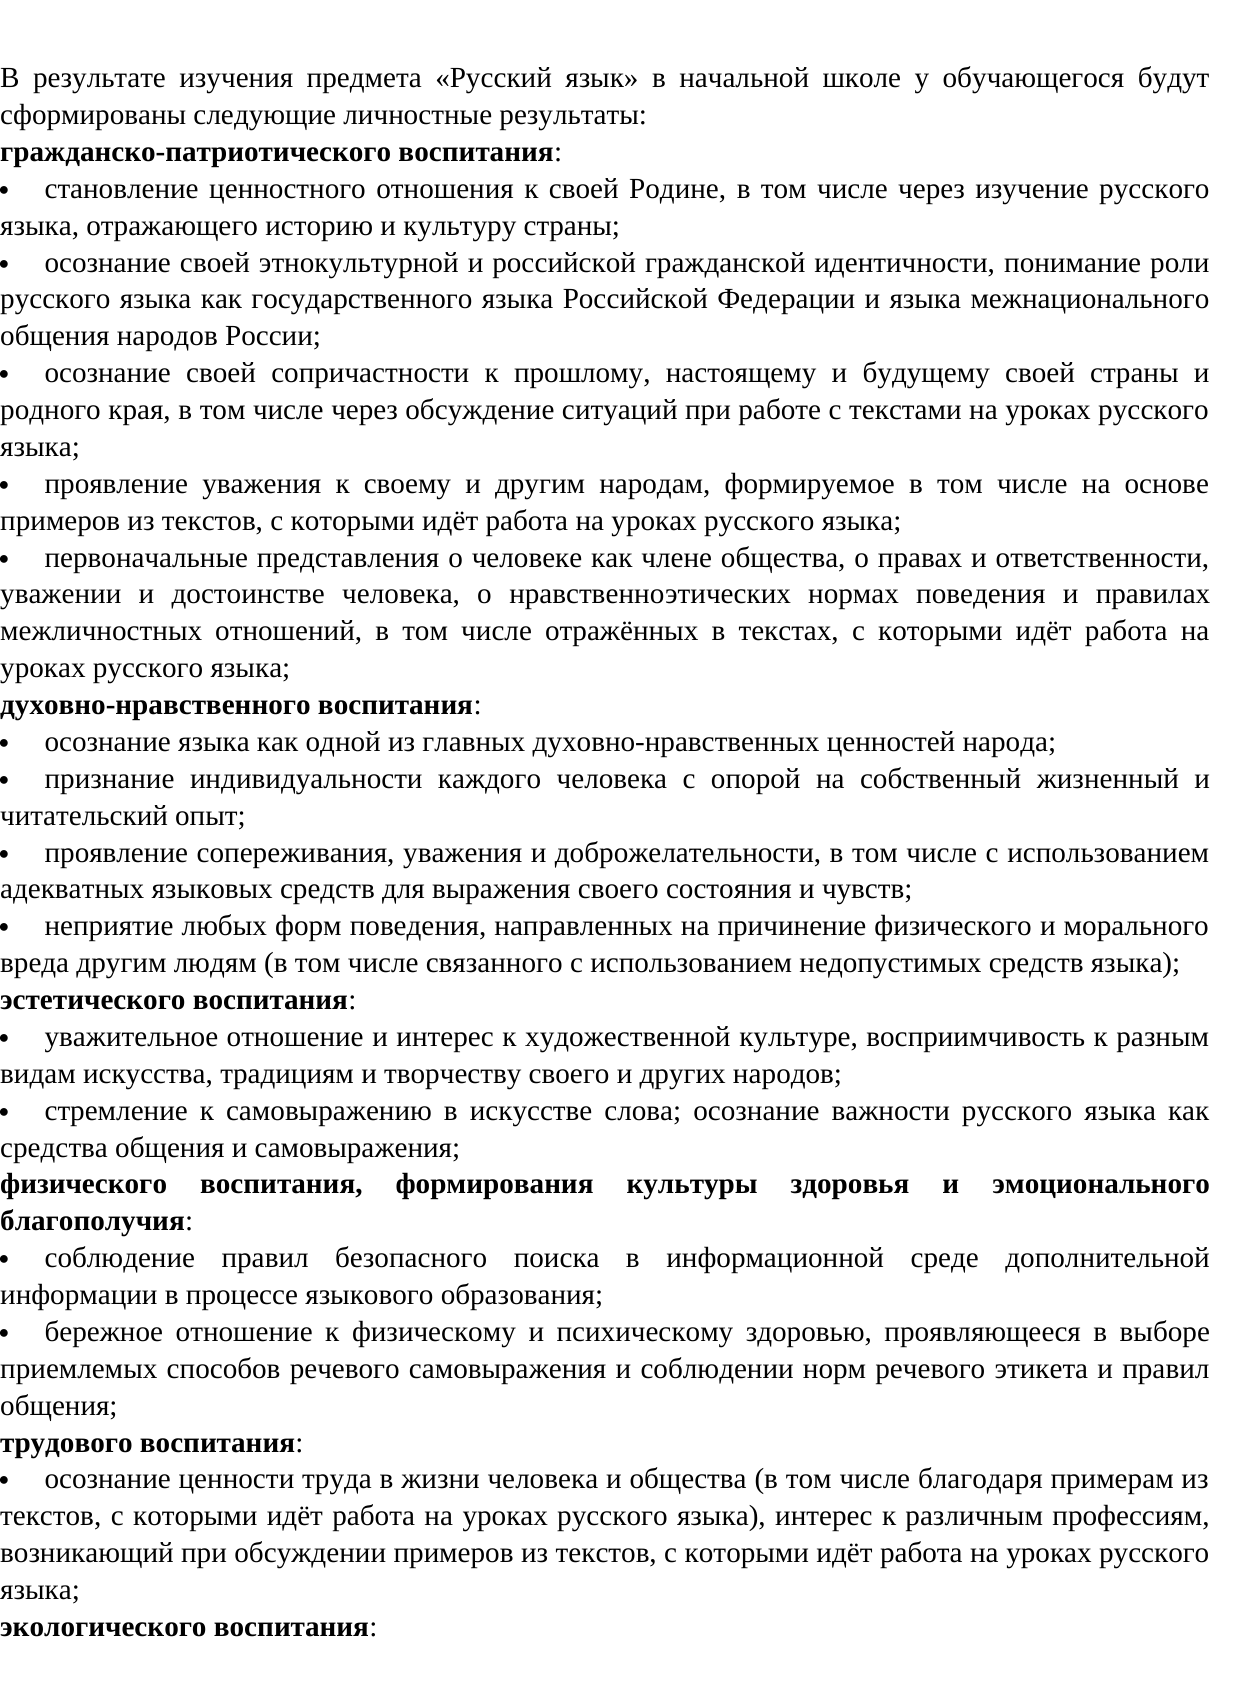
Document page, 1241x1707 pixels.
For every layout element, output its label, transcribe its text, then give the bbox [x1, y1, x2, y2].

text гражданско-патриотического воспитания: [0, 134, 1211, 168]
list осознание своей сопричастности к прошлому, настоящему и будущему своей страны и родного края, в том числе через обсуждение ситуаций при работе с текстами на уроках русского языка; [0, 355, 1211, 463]
list неприятие любых форм поведения, направленных на причинение физического и морального вреда другим людям (в том числе связанного с использованием недопустимых средств языка); [0, 908, 1211, 979]
list осознание своей этнокультурной и российской гражданской идентичности, понимание роли русского языка как государственного языка Российской Федерации и языка межнационального общения народов России; [0, 245, 1211, 352]
list осознание ценности труда в жизни человека и общества (в том числе благодаря примерам из текстов, с которыми идёт работа на уроках русского языка), интерес к различным профессиям, возникающий при обсуждении примеров из текстов, с которыми идёт работа на уроках русского языка; [0, 1462, 1211, 1606]
list признание индивидуальности каждого человека с опорой на собственный жизненный и читательский опыт; [0, 761, 1211, 831]
list осознание языка как одной из главных духовно-нравственных ценностей народа; [0, 724, 1211, 758]
text физического воспитания, формирования культуры здоровья и эмоционального благополучия: [0, 1167, 1211, 1237]
list соблюдение правил безопасного поиска в информационной среде дополнительной информации в процессе языкового образования; [0, 1240, 1211, 1311]
text экологического воспитания: [0, 1609, 1211, 1643]
text В результате изучения предмета «Русский язык» в начальной школе у обучающегося будут сформированы следующие личностные результаты: [0, 60, 1211, 131]
text эстетического воспитания: [0, 982, 1211, 1016]
list становление ценностного отношения к своей Родине, в том числе через изучение русского языка, отражающего историю и культуру страны; [0, 171, 1211, 241]
list бережное отношение к физическому и психическому здоровью, проявляющееся в выборе приемлемых способов речевого самовыражения и соблюдении норм речевого этикета и правил общения; [0, 1314, 1211, 1421]
text трудового воспитания: [0, 1425, 1211, 1458]
list первоначальные представления о человеке как члене общества, о правах и ответственности, уважении и достоинстве человека, о нравственно­этических нормах поведения и правилах межличностных отношений, в том числе отражённых в текстах, с которыми идёт работа на уроках русского языка; [0, 540, 1211, 684]
text духовно-нравственного воспитания: [0, 687, 1211, 721]
list проявление сопереживания, уважения и доброжелательности, в том числе с использованием адекватных языковых средств для выражения своего состояния и чувств; [0, 835, 1211, 905]
list уважительное отношение и интерес к художественной культуре, восприимчивость к разным видам искусства, традициям и творчеству своего и других народов; [0, 1019, 1211, 1089]
list проявление уважения к своему и другим народам, формируемое в том числе на основе примеров из текстов, с которыми идёт работа на уроках русского языка; [0, 466, 1211, 536]
list стремление к самовыражению в искусстве слова; осознание важности русского языка как средства общения и самовыражения; [0, 1093, 1211, 1163]
